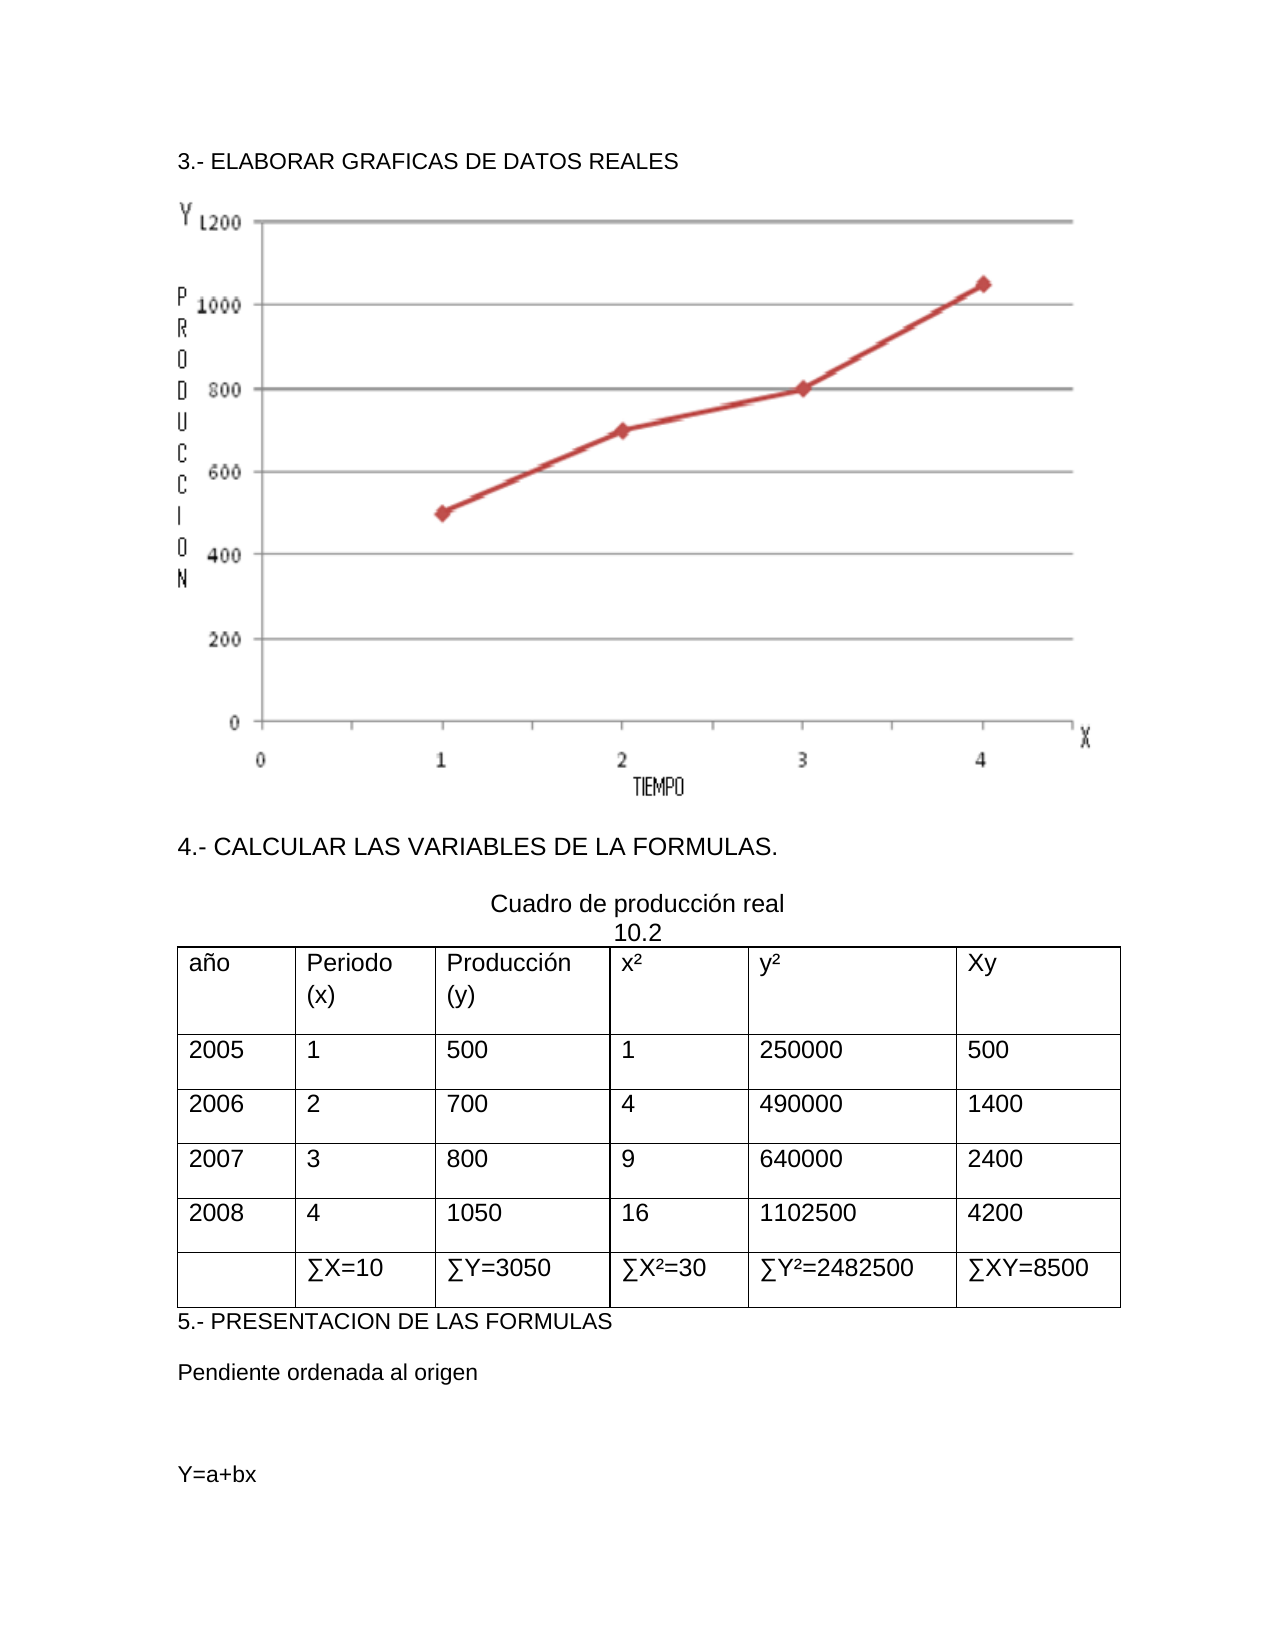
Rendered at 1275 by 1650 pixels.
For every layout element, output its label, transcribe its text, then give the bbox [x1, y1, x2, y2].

table_cell 4 [296, 1199, 435, 1252]
table_cell 2 [296, 1090, 435, 1143]
text 5.- PRESENTACION DE LAS FORMULAS [177, 1308, 1098, 1334]
table_cell [178, 1253, 295, 1307]
table_cell 2400 [957, 1144, 1120, 1197]
table_cell 1102500 [749, 1199, 956, 1252]
table_cell ∑Y=3050 [436, 1253, 609, 1307]
table_cell 500 [957, 1035, 1120, 1088]
table_cell ∑X=10 [296, 1253, 435, 1307]
table_cell ∑XY=8500 [957, 1253, 1120, 1307]
table_cell 700 [436, 1090, 609, 1143]
table_cell 4 [611, 1090, 748, 1143]
table_cell 1400 [957, 1090, 1120, 1143]
table_cell 1 [611, 1035, 748, 1088]
table_header Producción (y) [436, 948, 609, 1034]
table_cell 9 [611, 1144, 748, 1197]
table_header año [178, 948, 295, 1034]
table_header x² [611, 948, 748, 1034]
table_cell 500 [436, 1035, 609, 1088]
table_cell 2005 [178, 1035, 295, 1088]
table_cell 490000 [749, 1090, 956, 1143]
table_cell 1050 [436, 1199, 609, 1252]
table_cell 800 [436, 1144, 609, 1197]
text Cuadro de producción real [177, 889, 1098, 918]
table_header Xy [957, 948, 1120, 1034]
table_cell 4200 [957, 1199, 1120, 1252]
table_cell 2007 [178, 1144, 295, 1197]
table_header Periodo (x) [296, 948, 435, 1034]
table_cell 16 [611, 1199, 748, 1252]
text Pendiente ordenada al origen [177, 1359, 1098, 1385]
table_cell 640000 [749, 1144, 956, 1197]
table_header y² [749, 948, 956, 1034]
picture [177, 198, 1101, 807]
table_cell ∑Y²=2482500 [749, 1253, 956, 1307]
text 4.- CALCULAR LAS VARIABLES DE LA FORMULAS. [177, 831, 1098, 860]
table_cell ∑X²=30 [611, 1253, 748, 1307]
table_cell 250000 [749, 1035, 956, 1088]
table_cell 3 [296, 1144, 435, 1197]
table_cell 1 [296, 1035, 435, 1088]
text 10.2 [177, 918, 1098, 946]
text Y=a+bx [177, 1461, 1098, 1487]
text 3.- ELABORAR GRAFICAS DE DATOS REALES [177, 148, 1098, 174]
table_cell 2006 [178, 1090, 295, 1143]
table_cell 2008 [178, 1199, 295, 1252]
